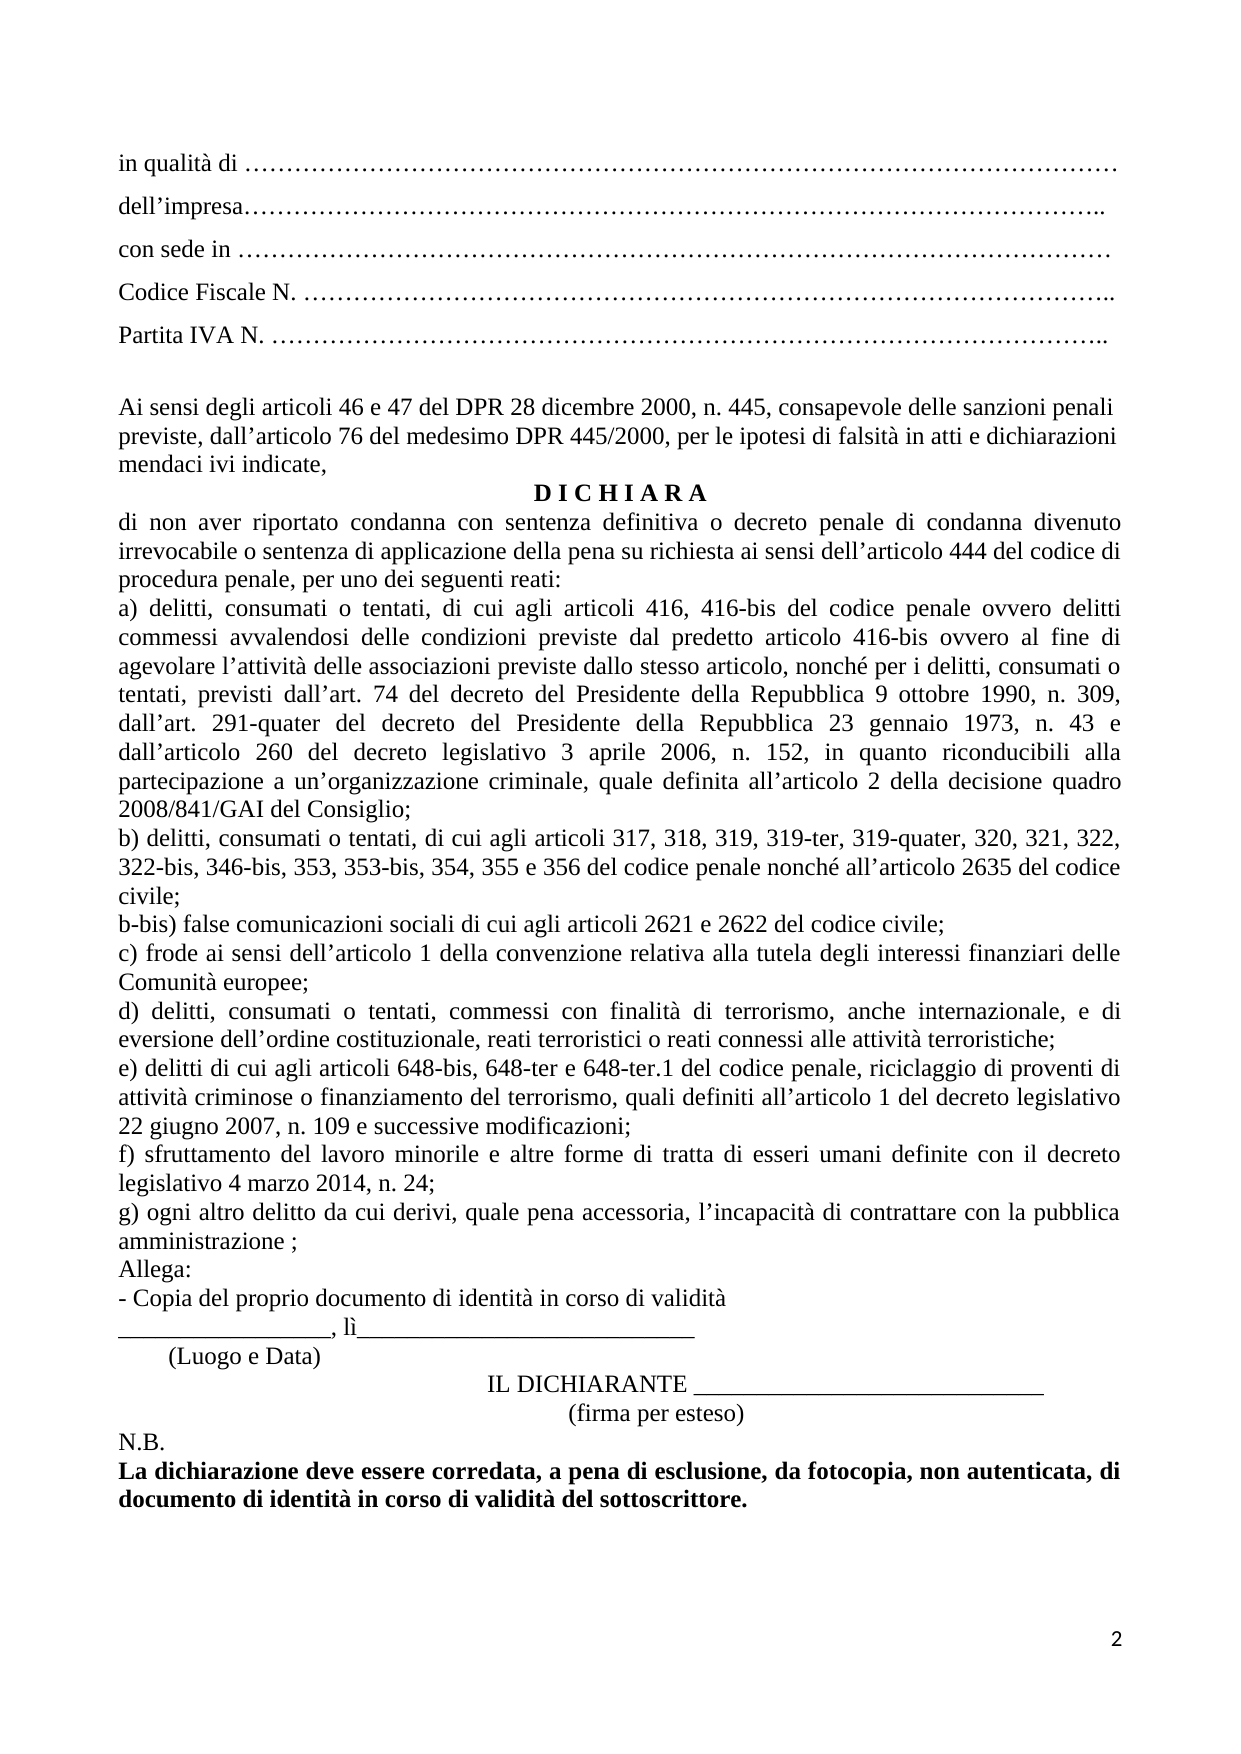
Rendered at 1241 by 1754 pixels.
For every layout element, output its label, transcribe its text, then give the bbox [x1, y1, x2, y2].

text (Luogo e Data) [118, 1341, 1122, 1369]
text _________________, lì___________________________ [118, 1312, 1122, 1341]
text IL DICHIARANTE ____________________________ [118, 1369, 1122, 1398]
text in qualità di …………………………………………………………………………………………… [118, 148, 1122, 176]
text dell’impresa………………………………………………………………………………………….. [118, 191, 1122, 219]
text c) frode ai sensi dell’articolo 1 della convenzione relativa alla tutela degli interessi finanziari delle Comunità europee; [118, 938, 1122, 996]
text N.B. [118, 1427, 1122, 1456]
text previste, dall’articolo 76 del medesimo DPR 445/2000, per le ipotesi di falsità in atti e dichiarazioni [118, 421, 1122, 449]
text D I C H I A R A [118, 478, 1122, 507]
text d) delitti, consumati o tentati, commessi con finalità di terrorismo, anche internazionale, e di eversione dell’ordine costituzionale, reati terroristici o reati connessi alle attività terroristiche; [118, 996, 1122, 1053]
text a) delitti, consumati o tentati, di cui agli articoli 416, 416-bis del codice penale ovvero delitti commessi avvalendosi delle condizioni previste dal predetto articolo 416-bis ovvero al fine di agevolare l’attività delle associazioni previste dallo stesso articolo, nonché per i delitti, consumati o tentati, previsti dall’art. 74 del decreto del Presidente della Repubblica 9 ottobre 1990, n. 309, dall’art. 291-quater del decreto del Presidente della Repubblica 23 gennaio 1973, n. 43 e dall’articolo 260 del decreto legislativo 3 aprile 2006, n. 152, in quanto riconducibili alla partecipazione a un’organizzazione criminale, quale definita all’articolo 2 della decisione quadro 2008/841/GAI del Consiglio; [118, 593, 1122, 823]
text di non aver riportato condanna con sentenza definitiva o decreto penale di condanna divenuto irrevocabile o sentenza di applicazione della pena su richiesta ai sensi dell’articolo 444 del codice di [118, 507, 1122, 564]
text f) sfruttamento del lavoro minorile e altre forme di tratta di esseri umani definite con il decreto legislativo 4 marzo 2014, n. 24; [118, 1139, 1122, 1197]
text - Copia del proprio documento di identità in corso di validità [118, 1283, 1122, 1312]
text b-bis) false comunicazioni sociali di cui agli articoli 2621 e 2622 del codice civile; [118, 909, 1122, 938]
text Partita IVA N. ……………………………………………………………………………………….. [118, 320, 1122, 349]
text Ai sensi degli articoli 46 e 47 del DPR 28 dicembre 2000, n. 445, consapevole delle sanzioni penali [118, 392, 1122, 421]
text e) delitti di cui agli articoli 648-bis, 648-ter e 648-ter.1 del codice penale, riciclaggio di proventi di attività criminose o finanziamento del terrorismo, quali definiti all’articolo 1 del decreto legislativo 22 giugno 2007, n. 109 e successive modificazioni; [118, 1053, 1122, 1139]
text Codice Fiscale N. …………………………………………………………………………………….. [118, 277, 1122, 306]
text mendaci ivi indicate, [118, 449, 1122, 478]
text procedura penale, per uno dei seguenti reati: [118, 564, 1122, 593]
text Allega: [118, 1254, 1122, 1283]
text (firma per esteso) [118, 1398, 1122, 1427]
text con sede in …………………………………………………………………………………………… [118, 234, 1122, 263]
text b) delitti, consumati o tentati, di cui agli articoli 317, 318, 319, 319-ter, 319-quater, 320, 321, 322, 322-bis, 346-bis, 353, 353-bis, 354, 355 e 356 del codice penale nonché all’articolo 2635 del codice civile; [118, 823, 1122, 909]
text g) ogni altro delitto da cui derivi, quale pena accessoria, l’incapacità di contrattare con la pubblica amministrazione ; [118, 1197, 1122, 1254]
text La dichiarazione deve essere corredata, a pena di esclusione, da fotocopia, non autenticata, di documento di identità in corso di validità del sottoscrittore. [118, 1456, 1122, 1513]
